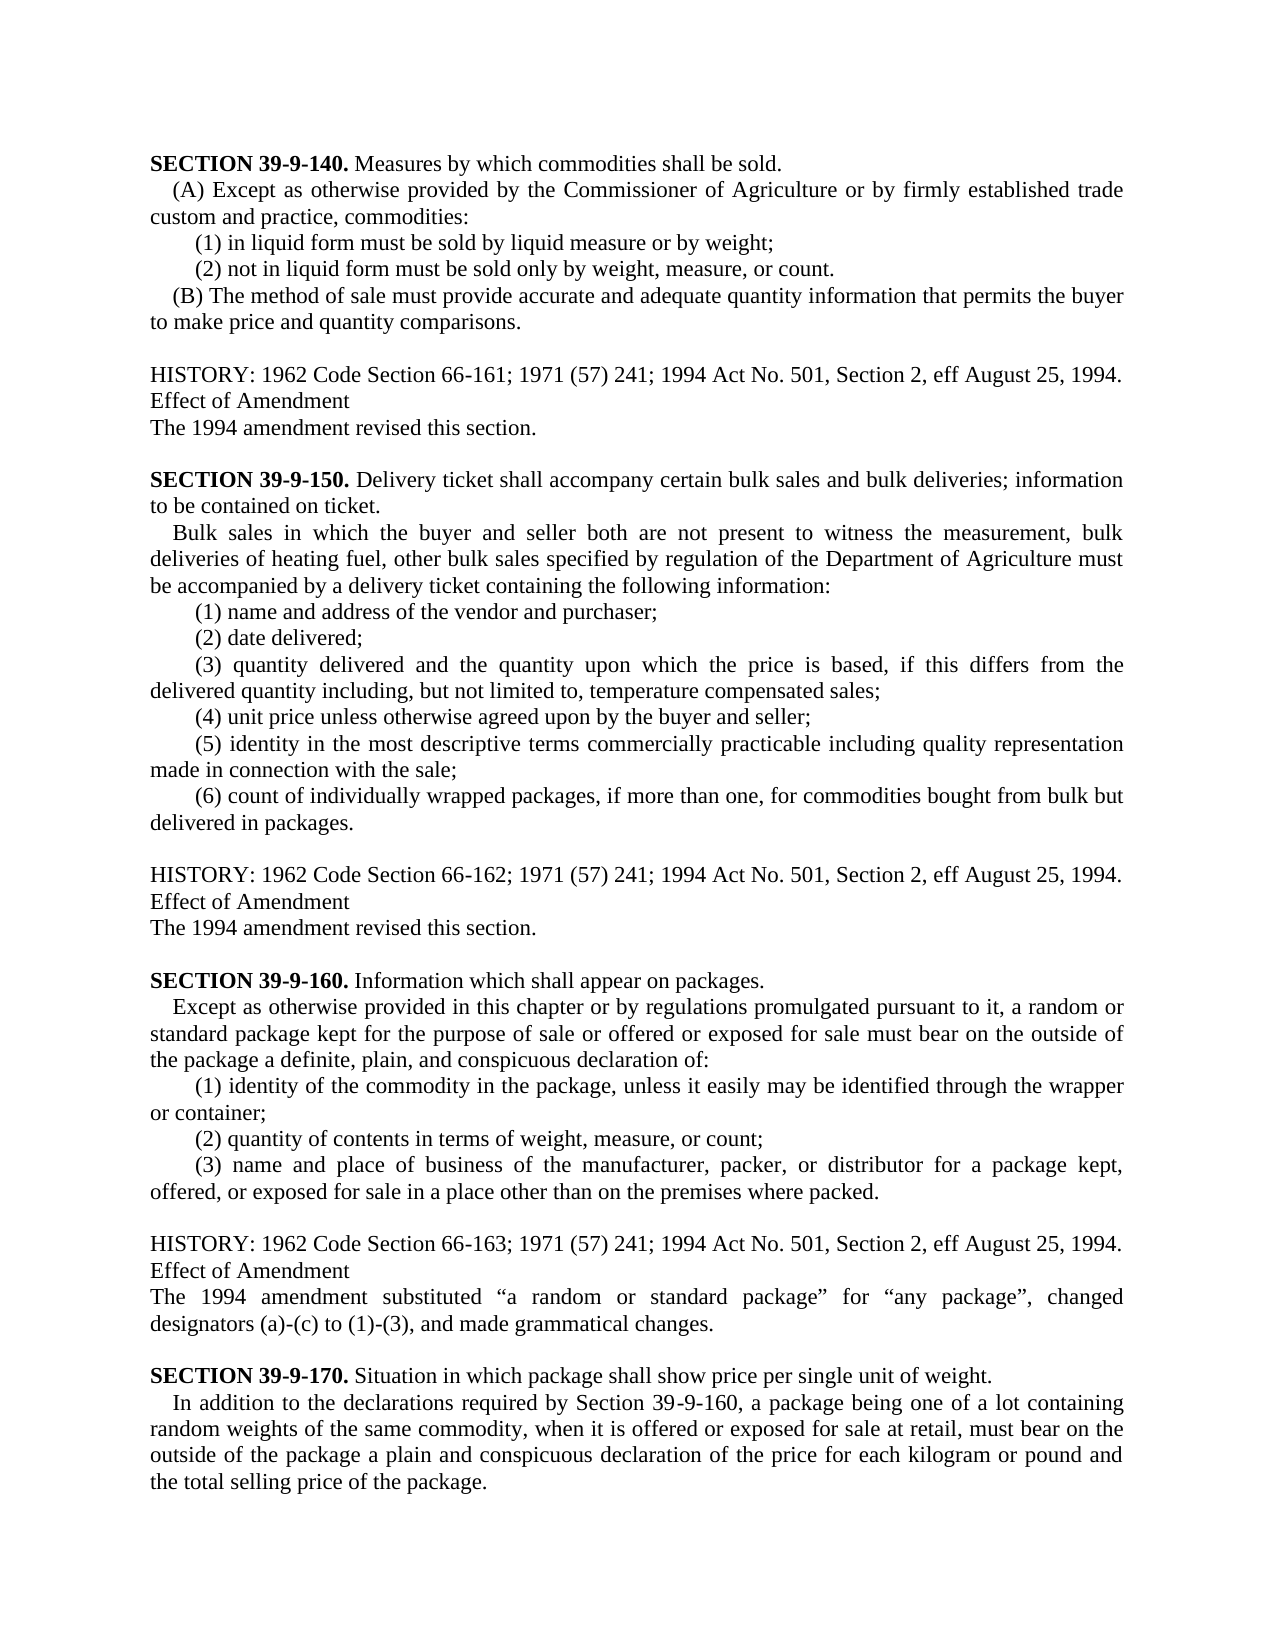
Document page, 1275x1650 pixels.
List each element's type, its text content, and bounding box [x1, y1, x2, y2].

text (4) unit price unless otherwise agreed upon by the buyer and seller; [150, 703, 1125, 730]
text HISTORY: 1962 Code Section 66-163; 1971 (57) 241; 1994 Act No. 501, Section 2, eff August 25, 1994. [150, 1231, 1125, 1257]
text (B) The method of sale must provide accurate and adequate quantity information that permits the buyer to make price and quantity comparisons. [150, 282, 1125, 334]
text HISTORY: 1962 Code Section 66-162; 1971 (57) 241; 1994 Act No. 501, Section 2, eff August 25, 1994. [150, 862, 1125, 888]
text SECTION 39-9-150. Delivery ticket shall accompany certain bulk sales and bulk deliveries; information to be contained on ticket. [150, 466, 1125, 519]
text SECTION 39-9-160. Information which shall appear on packages. [150, 967, 1125, 993]
text SECTION 39-9-140. Measures by which commodities shall be sold. [150, 150, 1125, 176]
text SECTION 39-9-170. Situation in which package shall show price per single unit of weight. [150, 1362, 1125, 1389]
text (2) date delivered; [150, 624, 1125, 651]
text (2) quantity of contents in terms of weight, measure, or count; [150, 1125, 1125, 1151]
text The 1994 amendment revised this section. [150, 413, 1125, 440]
text (5) identity in the most descriptive terms commercially practicable including quality representation made in connection with the sale; [150, 730, 1125, 782]
text Effect of Amendment [150, 387, 1125, 413]
text The 1994 amendment substituted “a random or standard package” for “any package”, changed designators (a)-(c) to (1)-(3), and made grammatical changes. [150, 1283, 1125, 1336]
text (1) name and address of the vendor and purchaser; [150, 598, 1125, 624]
text Bulk sales in which the buyer and seller both are not present to witness the measurement, bulk deliveries of heating fuel, other bulk sales specified by regulation of the Department of Agriculture must be accompanied by a delivery ticket containing the following information: [150, 519, 1125, 598]
text Effect of Amendment [150, 888, 1125, 914]
text (A) Except as otherwise provided by the Commissioner of Agriculture or by firmly established trade custom and practice, commodities: [150, 176, 1125, 229]
text (3) name and place of business of the manufacturer, packer, or distributor for a package kept, offered, or exposed for sale in a place other than on the premises where packed. [150, 1151, 1125, 1204]
text (1) in liquid form must be sold by liquid measure or by weight; [150, 229, 1125, 255]
text (2) not in liquid form must be sold only by weight, measure, or count. [150, 255, 1125, 282]
text Except as otherwise provided in this chapter or by regulations promulgated pursuant to it, a random or standard package kept for the purpose of sale or offered or exposed for sale must bear on the outside of the package a definite, plain, and conspicuous declaration of: [150, 993, 1125, 1072]
text In addition to the declarations required by Section 39-9-160, a package being one of a lot containing random weights of the same commodity, when it is offered or exposed for sale at retail, must bear on the outside of the package a plain and conspicuous declaration of the price for each kilogram or pound and the total selling price of the package. [150, 1389, 1125, 1494]
text The 1994 amendment revised this section. [150, 914, 1125, 941]
text (3) quantity delivered and the quantity upon which the price is based, if this differs from the delivered quantity including, but not limited to, temperature compensated sales; [150, 651, 1125, 703]
text Effect of Amendment [150, 1257, 1125, 1283]
text HISTORY: 1962 Code Section 66-161; 1971 (57) 241; 1994 Act No. 501, Section 2, eff August 25, 1994. [150, 361, 1125, 387]
text (6) count of individually wrapped packages, if more than one, for commodities bought from bulk but delivered in packages. [150, 782, 1125, 835]
text (1) identity of the commodity in the package, unless it easily may be identified through the wrapper or container; [150, 1072, 1125, 1125]
